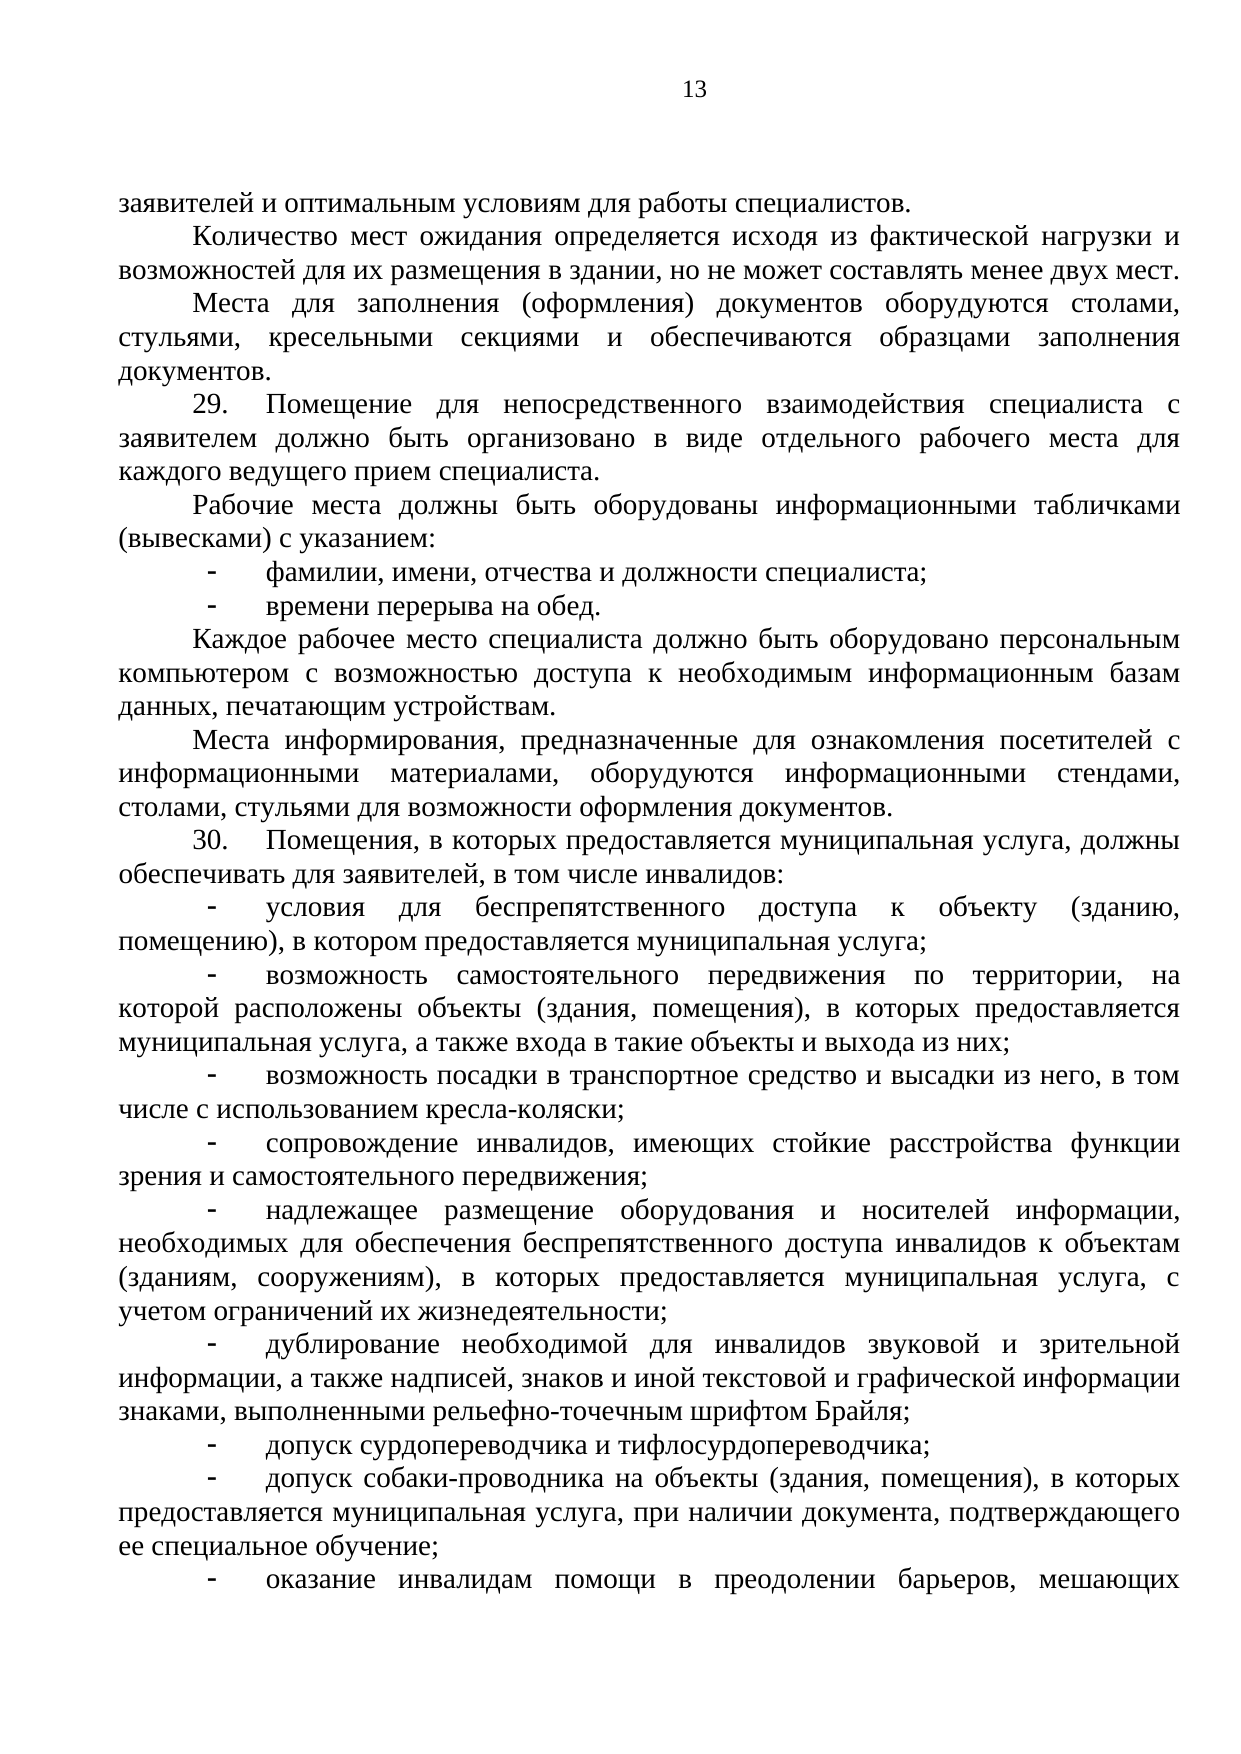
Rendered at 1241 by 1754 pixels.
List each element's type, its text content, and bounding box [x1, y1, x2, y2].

text Каждое рабочее место специалиста должно быть оборудовано персональным компьютером с возможностью доступа к необходимым информационным базам данных, печатающим устройствам. [118, 621, 1181, 722]
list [118, 1561, 1181, 1595]
list допуск собаки-проводника на объекты (здания, помещения), в которых предоставляется муниципальная услуга, при наличии документа, подтверждающего ее специальное обучение; [118, 1461, 1181, 1561]
list допуск сурдопереводчика и тифлосурдопереводчика; [118, 1427, 1181, 1461]
list возможность самостоятельного передвижения по территории, на которой расположены объекты (здания, помещения), в которых предоставляется муниципальная услуга, а также входа в такие объекты и выхода из них; [118, 957, 1181, 1057]
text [118, 185, 1181, 218]
text Места для заполнения (оформления) документов оборудуются столами, стульями, кресельными секциями и обеспечиваются образцами заполнения документов. [118, 286, 1181, 386]
text Рабочие места должны быть оборудованы информационными табличками (вывесками) с указанием: [118, 487, 1181, 554]
list Помещение для непосредственного взаимодействия специалиста с заявителем должно быть организовано в виде отдельного рабочего места для каждого ведущего прием специалиста. [118, 386, 1181, 487]
list возможность посадки в транспортное средство и высадки из него, в том числе с использованием кресла-коляски; [118, 1057, 1181, 1125]
list дублирование необходимой для инвалидов звуковой и зрительной информации, а также надписей, знаков и иной текстовой и графической информации знаками, выполненными рельефно-точечным шрифтом Брайля; [118, 1326, 1181, 1427]
list фамилии, имени, отчества и должности специалиста; [118, 554, 1181, 588]
list надлежащее размещение оборудования и носителей информации, необходимых для обеспечения беспрепятственного доступа инвалидов к объектам (зданиям, сооружениям), в которых предоставляется муниципальная услуга, с учетом ограничений их жизнедеятельности; [118, 1192, 1181, 1326]
text Места информирования, предназначенные для ознакомления посетителей с информационными материалами, оборудуются информационными стендами, столами, стульями для возможности оформления документов. [118, 722, 1181, 822]
text Количество мест ожидания определяется исходя из фактической нагрузки и возможностей для их размещения в здании, но не может составлять менее двух мест. [118, 218, 1181, 286]
list сопровождение инвалидов, имеющих стойкие расстройства функции зрения и самостоятельного передвижения; [118, 1125, 1181, 1192]
list времени перерыва на обед. [118, 588, 1181, 621]
list условия для беспрепятственного доступа к объекту (зданию, помещению), в котором предоставляется муниципальная услуга; [118, 889, 1181, 957]
list Помещения, в которых предоставляется муниципальная услуга, должны обеспечивать для заявителей, в том числе инвалидов: [118, 822, 1181, 889]
